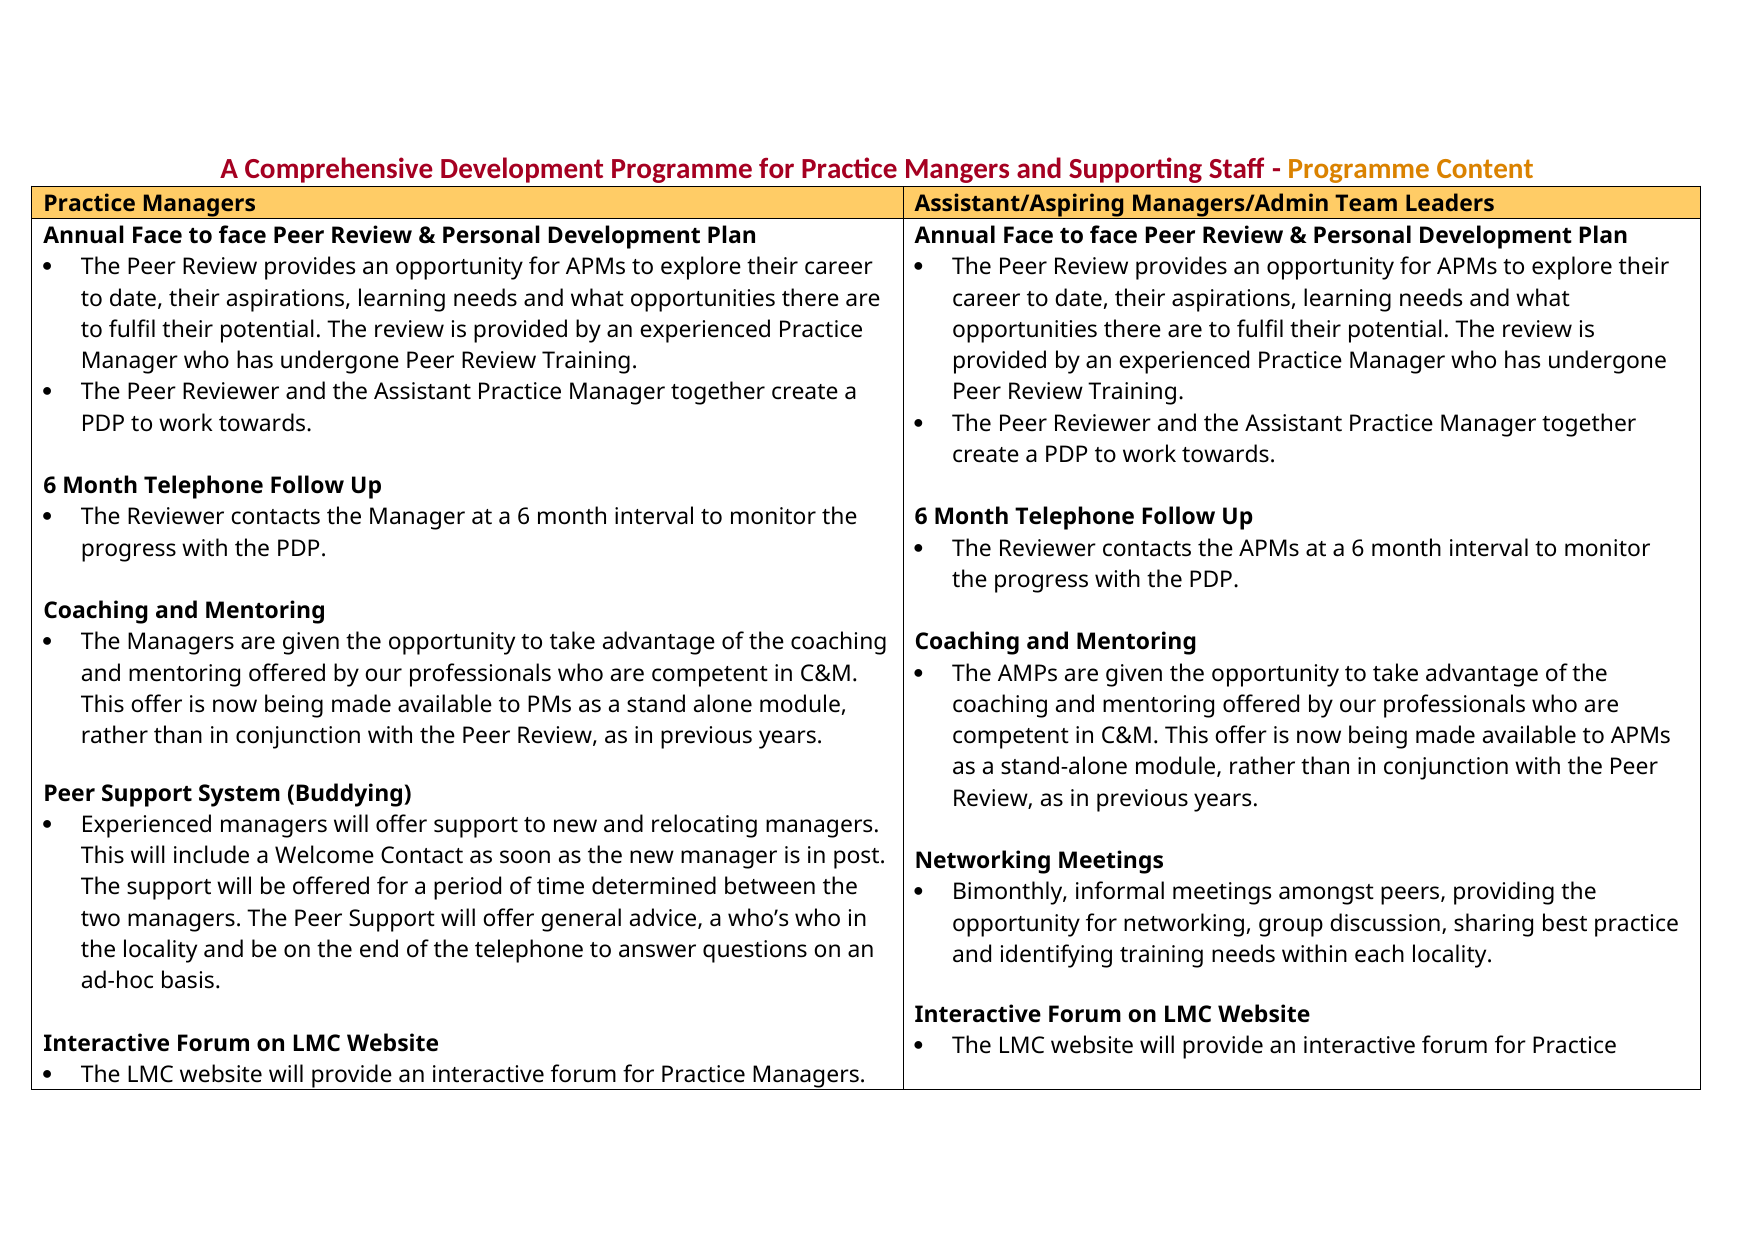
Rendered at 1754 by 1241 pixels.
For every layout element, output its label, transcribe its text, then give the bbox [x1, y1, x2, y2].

table_header Practice Managers [32, 187, 903, 218]
text A Comprehensive Development Programme for Practice Mangers and Supporting Staff - Programme Content [150, 150, 1604, 186]
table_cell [904, 219, 1700, 1089]
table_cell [32, 219, 903, 1089]
table_header Assistant/Aspiring Managers/Admin Team Leaders [904, 187, 1700, 218]
